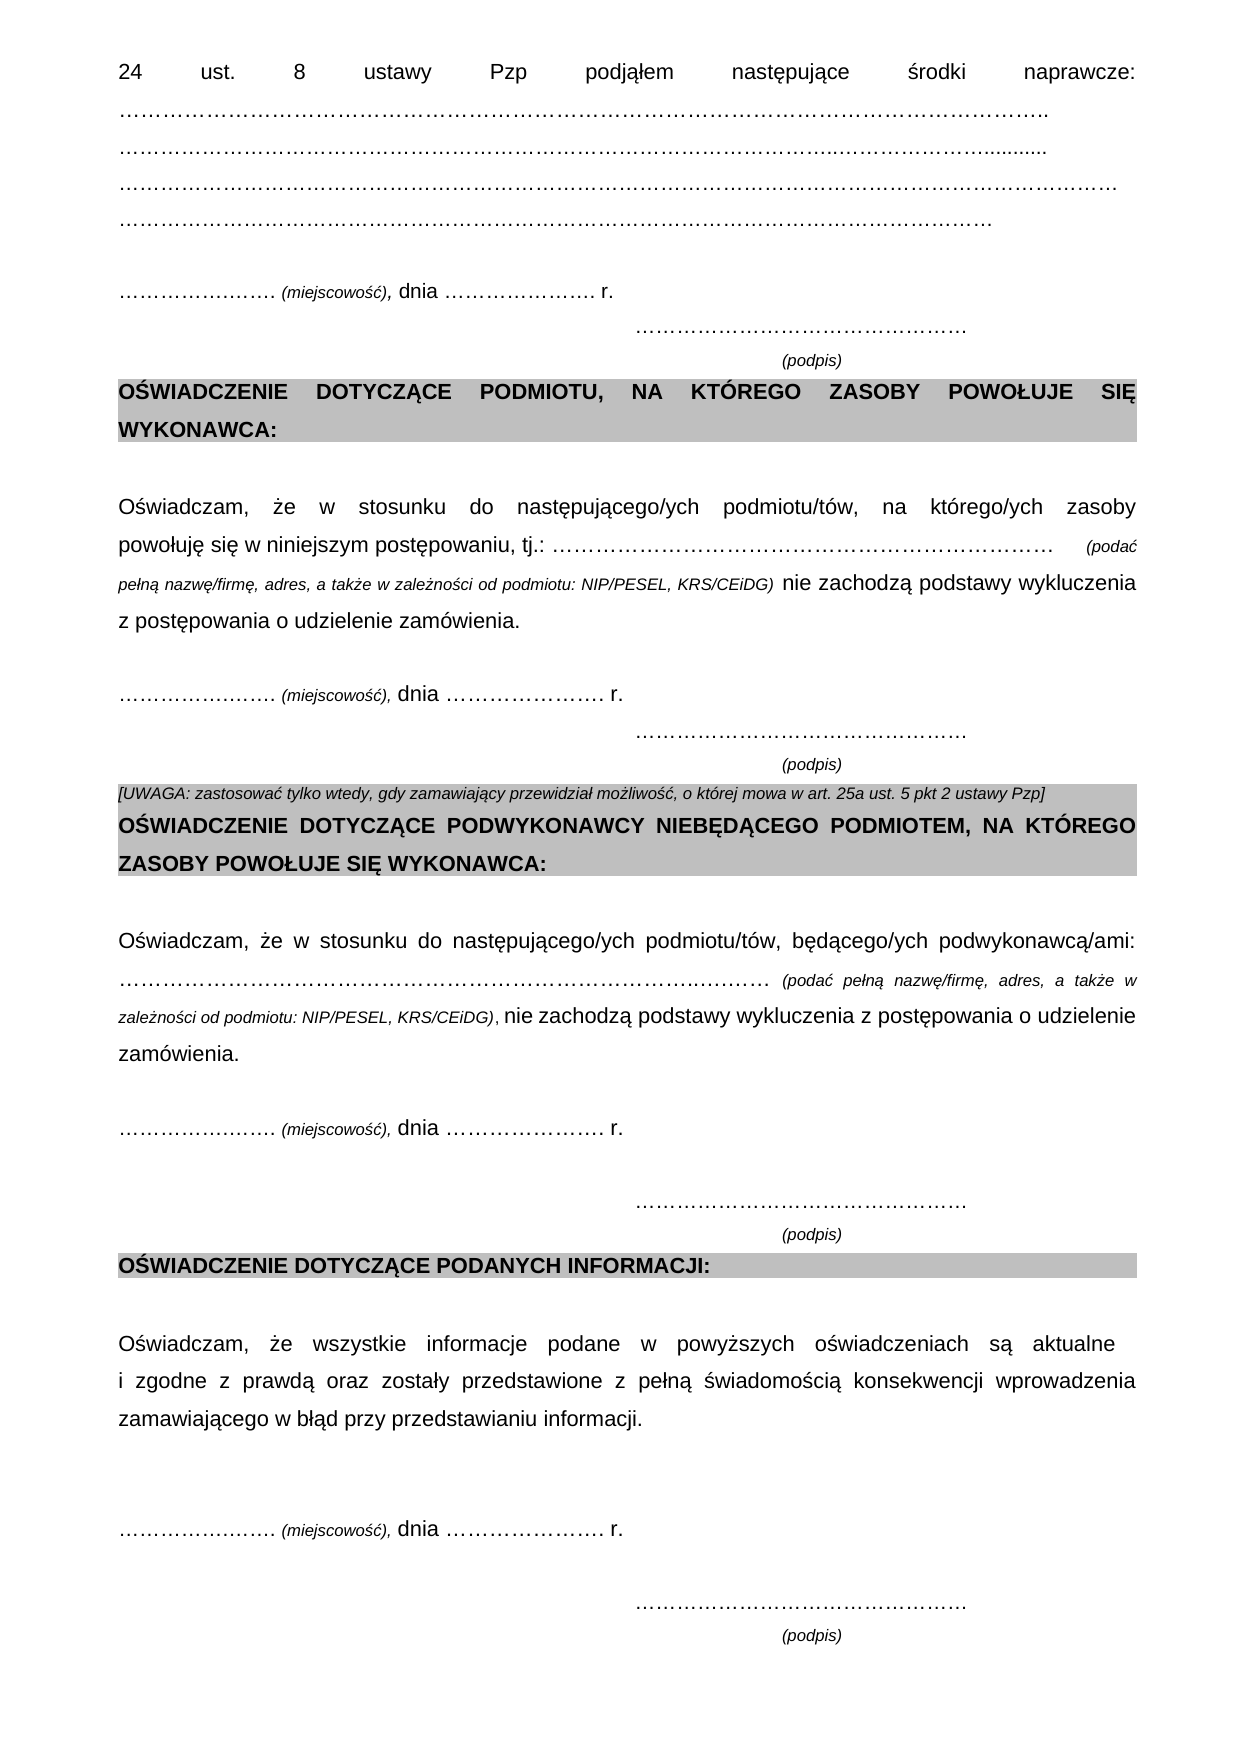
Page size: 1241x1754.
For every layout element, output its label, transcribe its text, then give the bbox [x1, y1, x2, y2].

text ………………………………………… [118, 719, 1137, 743]
text [UWAGA: zastosować tylko wtedy, gdy zamawiający przewidział możliwość, o której mowa w art. 25a ust. 5 pkt 2 ustawy Pzp] [118, 784, 1137, 803]
text …………….……. (miejscowość), dnia …………………. r. [118, 1516, 1137, 1541]
text …………….……. (miejscowość), dnia …………………. r. [118, 278, 1137, 302]
text (podpis) [708, 1224, 1137, 1244]
text OŚWIADCZENIE DOTYCZĄCE PODWYKONAWCY NIEBĘDĄCEGO PODMIOTEM, NA KTÓREGO ZASOBY POWOŁUJE SIĘ WYKONAWCA: [118, 813, 1137, 876]
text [118, 59, 1137, 122]
text …………….……. (miejscowość), dnia …………………. r. [118, 1115, 1137, 1140]
text (podpis) [708, 350, 1137, 369]
text OŚWIADCZENIE DOTYCZĄCE PODMIOTU, NA KTÓREGO ZASOBY POWOŁUJE SIĘ WYKONAWCA: [118, 379, 1137, 442]
text Oświadczam, że w stosunku do następującego/ych podmiotu/tów, na którego/ych zasoby powołuję się w niniejszym postępowaniu, tj.: …………………………………………………………… (podać pełną nazwę/firmę, adres, a także w zależności od podmiotu: NIP/PESEL, KRS/CEiDG) nie zachodzą podstawy wykluczenia z postępowania o udzielenie zamówienia. [118, 494, 1137, 633]
text ………………………………………… [118, 314, 1137, 338]
text (podpis) [708, 755, 1137, 774]
text …………….……. (miejscowość), dnia …………………. r. [118, 681, 1137, 707]
text ………………………………………… [118, 1590, 1137, 1614]
text ………………………………………… [118, 1189, 1137, 1213]
text OŚWIADCZENIE DOTYCZĄCE PODANYCH INFORMACJI: [118, 1253, 1137, 1278]
text Oświadczam, że w stosunku do następującego/ych podmiotu/tów, będącego/ych podwykonawcą/ami: ……………………………………………………………………..….…… (podać pełną nazwę/firmę, adres, a także w zależności od podmiotu: NIP/PESEL, KRS/CEiDG), nie zachodzą podstawy wykluczenia z postępowania o udzielenie zamówienia. [118, 928, 1137, 1066]
text (podpis) [708, 1626, 1137, 1645]
text …………………………………………………………………………………………..…………………...........……………………………………………………………………………………………………………………………………………………………………………………………………………………………………………… [118, 135, 1137, 231]
text Oświadczam, że wszystkie informacje podane w powyższych oświadczeniach są aktualne i zgodne z prawdą oraz zostały przedstawione z pełną świadomością konsekwencji wprowadzenia zamawiającego w błąd przy przedstawianiu informacji. [118, 1331, 1137, 1431]
